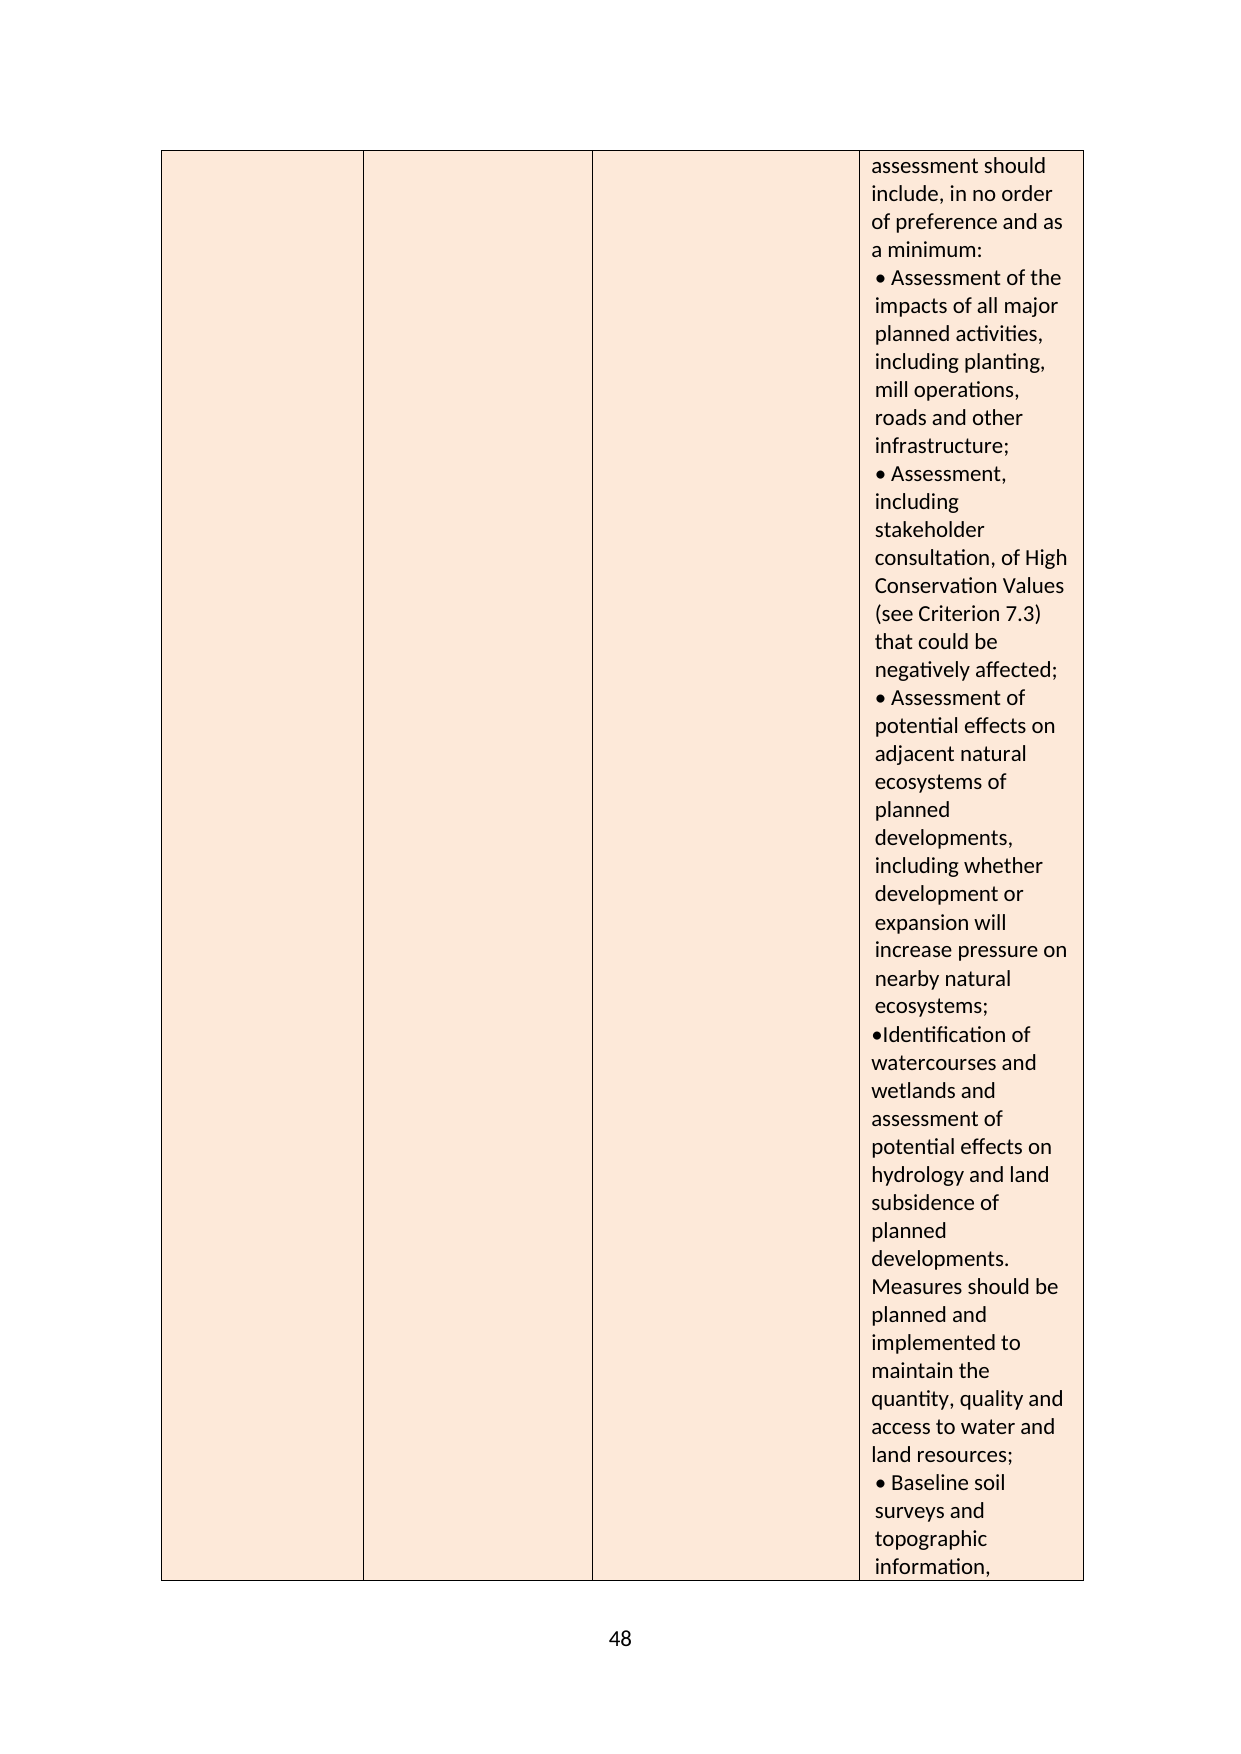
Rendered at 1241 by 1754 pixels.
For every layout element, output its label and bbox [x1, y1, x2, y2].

table_cell [162, 151, 363, 1580]
table_cell [593, 151, 859, 1580]
table_cell [364, 151, 592, 1580]
table_cell [860, 151, 1083, 1580]
